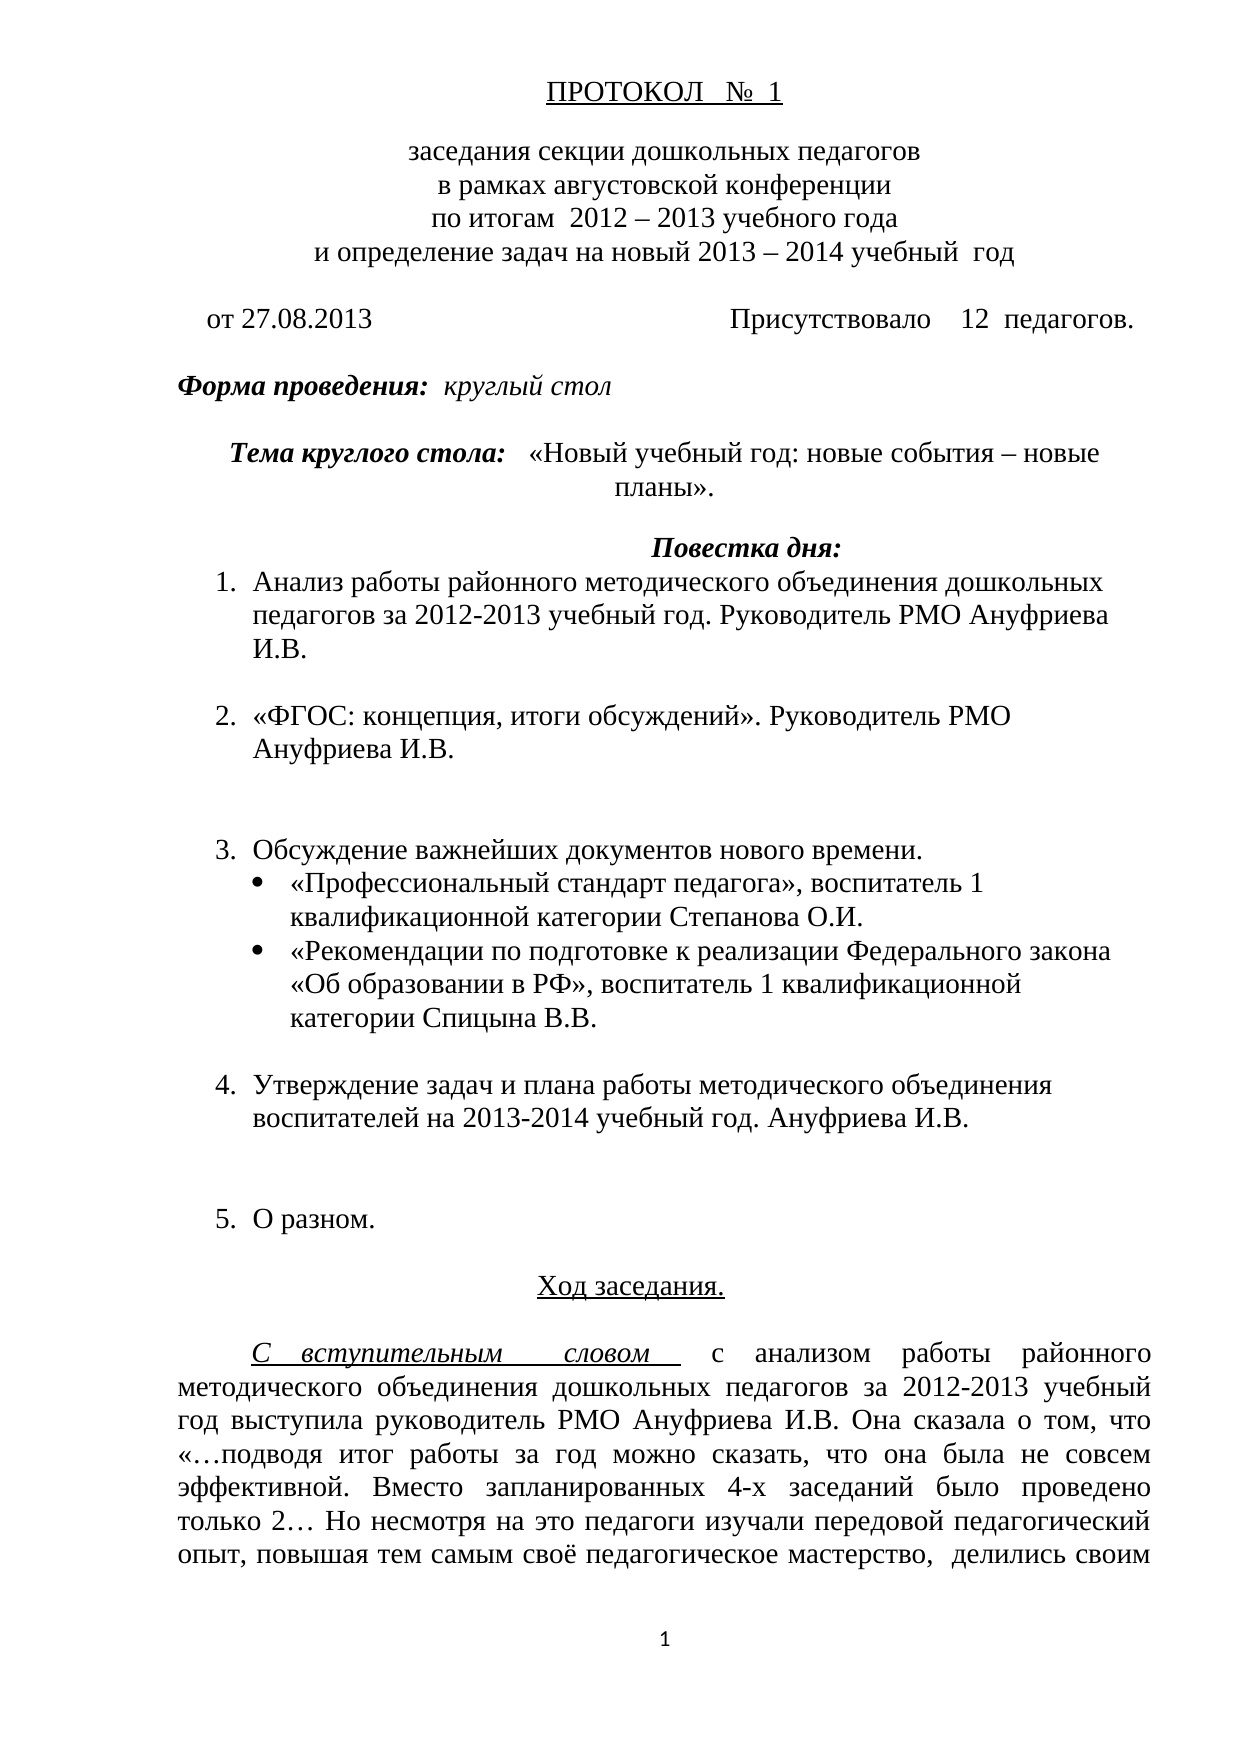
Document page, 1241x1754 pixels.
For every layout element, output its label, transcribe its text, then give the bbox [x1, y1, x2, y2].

text Форма проведения: круглый стол [177, 368, 1152, 402]
list «Профессиональный стандарт педагога», воспитатель 1 квалификационной категории Степанова О.И. [252, 866, 1152, 933]
text ПРОТОКОЛ № 1 [177, 74, 1152, 107]
list Обсуждение важнейших документов нового времени. [215, 832, 1152, 866]
list «Рекомендации по подготовке к реализации Федерального закона «Об образовании в РФ», воспитатель 1 квалификационной категории Спицына В.В. [252, 933, 1152, 1033]
text Повестка дня: [177, 530, 1152, 564]
text в рамках августовской конференции [177, 167, 1152, 200]
list «ФГОС: концепция, итоги обсуждений». Руководитель РМО Ануфриева И.В. [215, 698, 1152, 765]
list Утверждение задач и плана работы методического объединения воспитателей на 2013-2014 учебный год. Ануфриева И.В. [215, 1067, 1152, 1134]
text Тема круглого стола: «Новый учебный год: новые события – новые планы». [177, 435, 1152, 502]
list Анализ работы районного методического объединения дошкольных педагогов за 2012-2013 учебный год. Руководитель РМО Ануфриева И.В. [215, 564, 1152, 664]
text заседания секции дошкольных педагогов [177, 133, 1152, 167]
text и определение задач на новый 2013 – 2014 учебный год [177, 234, 1152, 267]
text от 27.08.2013 Присутствовало 12 педагогов. [177, 301, 1152, 334]
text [177, 1335, 1152, 1570]
list О разном. [215, 1201, 1152, 1235]
list Ход заседания. [252, 1268, 1152, 1302]
text по итогам 2012 – 2013 учебного года [177, 200, 1152, 234]
